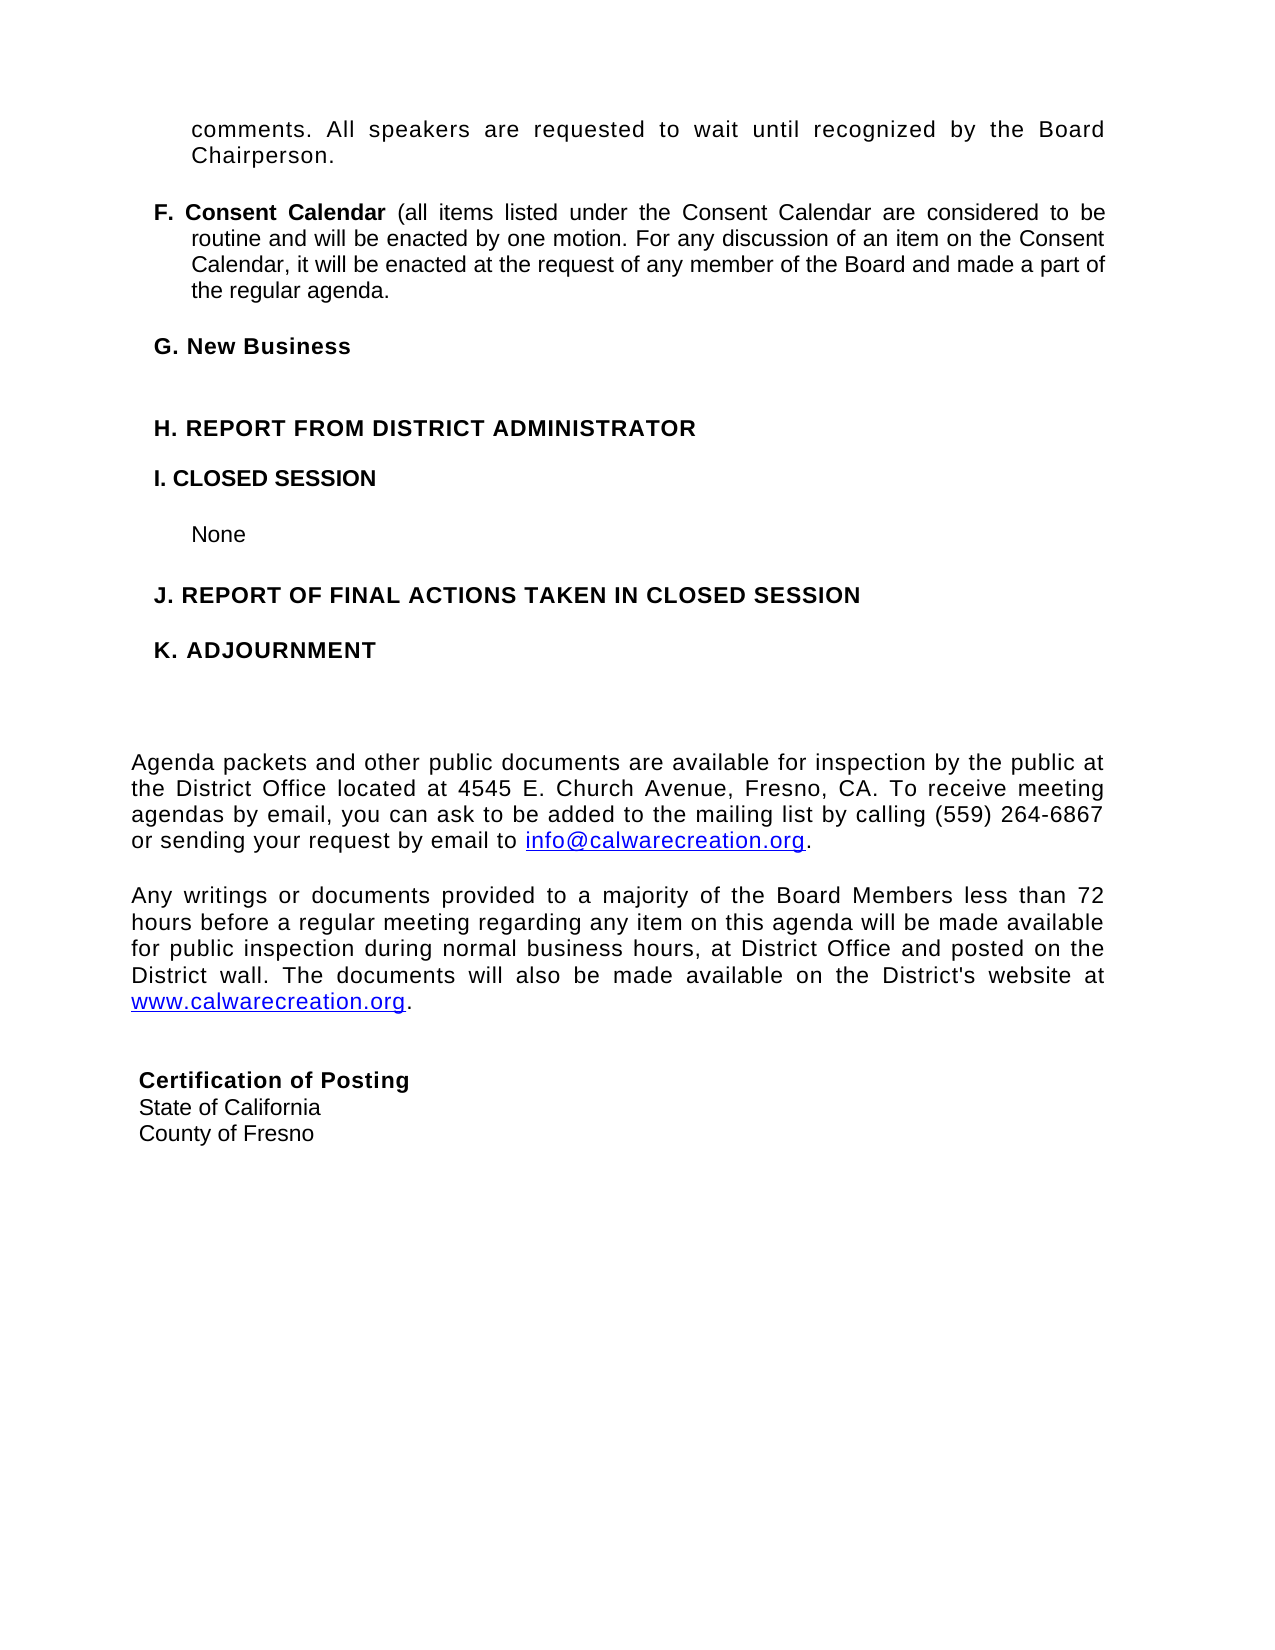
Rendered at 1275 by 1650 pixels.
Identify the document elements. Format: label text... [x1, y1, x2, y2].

text G. New Business [153, 333, 1106, 360]
text I. CLOSED SESSION None [153, 443, 1106, 553]
text State of California County of Fresno [138, 1094, 1106, 1147]
text J. REPORT OF FINAL ACTIONS TAKEN IN CLOSED SESSION [153, 582, 1106, 609]
text Certification of Posting [138, 1067, 1106, 1094]
text K. ADJOURNMENT [153, 638, 1106, 664]
text Any writings or documents provided to a majority of the Board Members less than 72 hours before a regular meeting regarding any item on this agenda will be made available for public inspection during normal business hours, at District Office and posted on the District wall. The documents will also be made available on the District's website at www.calwarecreation.org. [131, 883, 1106, 1015]
text Agenda packets and other public documents are available for inspection by the public at the District Office located at 4545 E. Church Avenue, Fresno, CA. To receive meeting agendas by email, you can ask to be added to the mailing list by calling (559) 264-6867 or sending your request by email to info@calwarecreation.org. [131, 749, 1106, 854]
text F. Consent Calendar (all items listed under the Consent Calendar are considered to be routine and will be enacted by one motion. For any discussion of an item on the Consent Calendar, it will be enacted at the request of any member of the Board and made a part of the regular agenda. [153, 199, 1106, 304]
text H. REPORT FROM DISTRICT ADMINISTRATOR [153, 416, 1106, 442]
text comments. All speakers are requested to wait until recognized by the Board Chairperson. [191, 117, 1106, 169]
